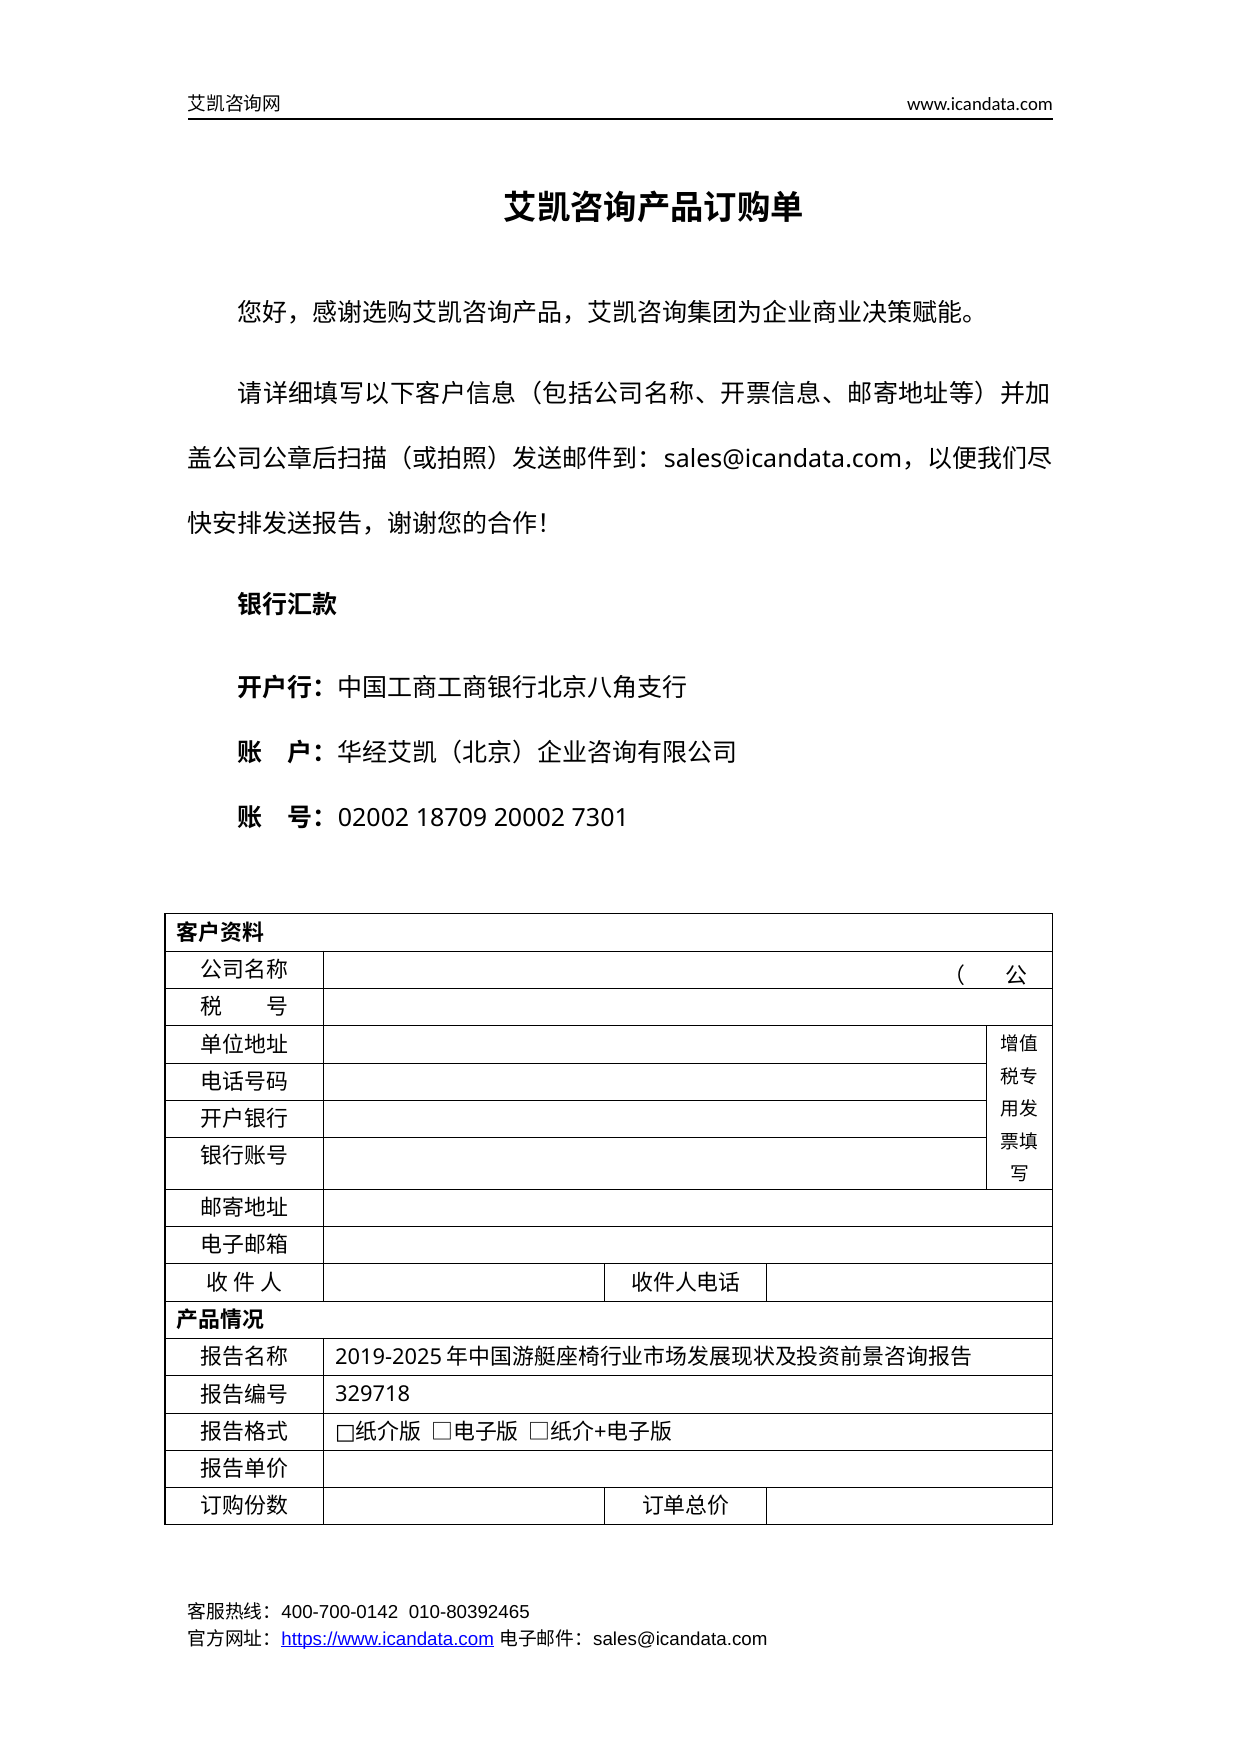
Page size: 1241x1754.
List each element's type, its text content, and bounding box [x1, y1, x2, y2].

table_cell [324, 989, 1052, 1025]
table_cell [324, 1488, 604, 1524]
text 艾凯咨询产品订购单 [187, 172, 1053, 237]
table_cell 报告单价 [166, 1451, 323, 1487]
text 开户行：中国工商工商银行北京八角支行 [187, 653, 1053, 718]
table_cell 329718 [324, 1376, 1052, 1412]
text 请详细填写以下客户信息（包括公司名称、开票信息、邮寄地址等）并加盖公司公章后扫描（或拍照）发送邮件到：sales@icandata.com，以便我们尽快安排发送报告，谢谢您的合作！ [187, 359, 1053, 554]
table_cell 税 号 [166, 989, 323, 1025]
table_cell 报告格式 [166, 1414, 323, 1450]
table_cell 报告编号 [166, 1376, 323, 1412]
table_cell □纸介版 □电子版 □纸介+电子版 [324, 1414, 1052, 1450]
table_cell 电子邮箱 [166, 1227, 323, 1263]
table_cell [324, 1451, 1052, 1487]
table_cell [324, 1101, 986, 1137]
text 您好，感谢选购艾凯咨询产品，艾凯咨询集团为企业商业决策赋能。 [187, 278, 1053, 343]
table_cell 邮寄地址 [166, 1190, 323, 1226]
table_cell 产品情况 [166, 1302, 1052, 1338]
table_cell 收 件 人 [166, 1264, 323, 1301]
table_cell 电话号码 [166, 1064, 323, 1100]
table_cell 订购份数 [166, 1488, 323, 1524]
text 银行汇款 [187, 570, 1053, 635]
table_cell [324, 1190, 1052, 1226]
table_cell 单位地址 [166, 1026, 323, 1062]
table_cell [324, 1026, 986, 1062]
table_cell [324, 952, 1052, 988]
table_cell 报告名称 [166, 1339, 323, 1375]
table_cell 公司名称 [166, 952, 323, 988]
table_cell [324, 1064, 986, 1100]
table_cell 2019-2025年中国游艇座椅行业市场发展现状及投资前景咨询报告 [324, 1339, 1052, 1375]
text 账 户：华经艾凯（北京）企业咨询有限公司 [187, 718, 1053, 783]
table_header 客户资料 [166, 914, 1052, 951]
text 账 号：02002 18709 20002 7301 [187, 783, 1053, 848]
table_cell [324, 1227, 1052, 1263]
table_cell 开户银行 [166, 1101, 323, 1137]
table_cell [767, 1488, 1052, 1524]
table_cell 增值税专用发票填写 [987, 1026, 1052, 1189]
table_cell 银行账号 [166, 1138, 323, 1189]
table_cell [767, 1264, 1052, 1301]
table_cell 订单总价 [605, 1488, 766, 1524]
table_cell [324, 1264, 604, 1301]
table_cell 收件人电话 [605, 1264, 766, 1301]
table_cell [324, 1138, 986, 1189]
